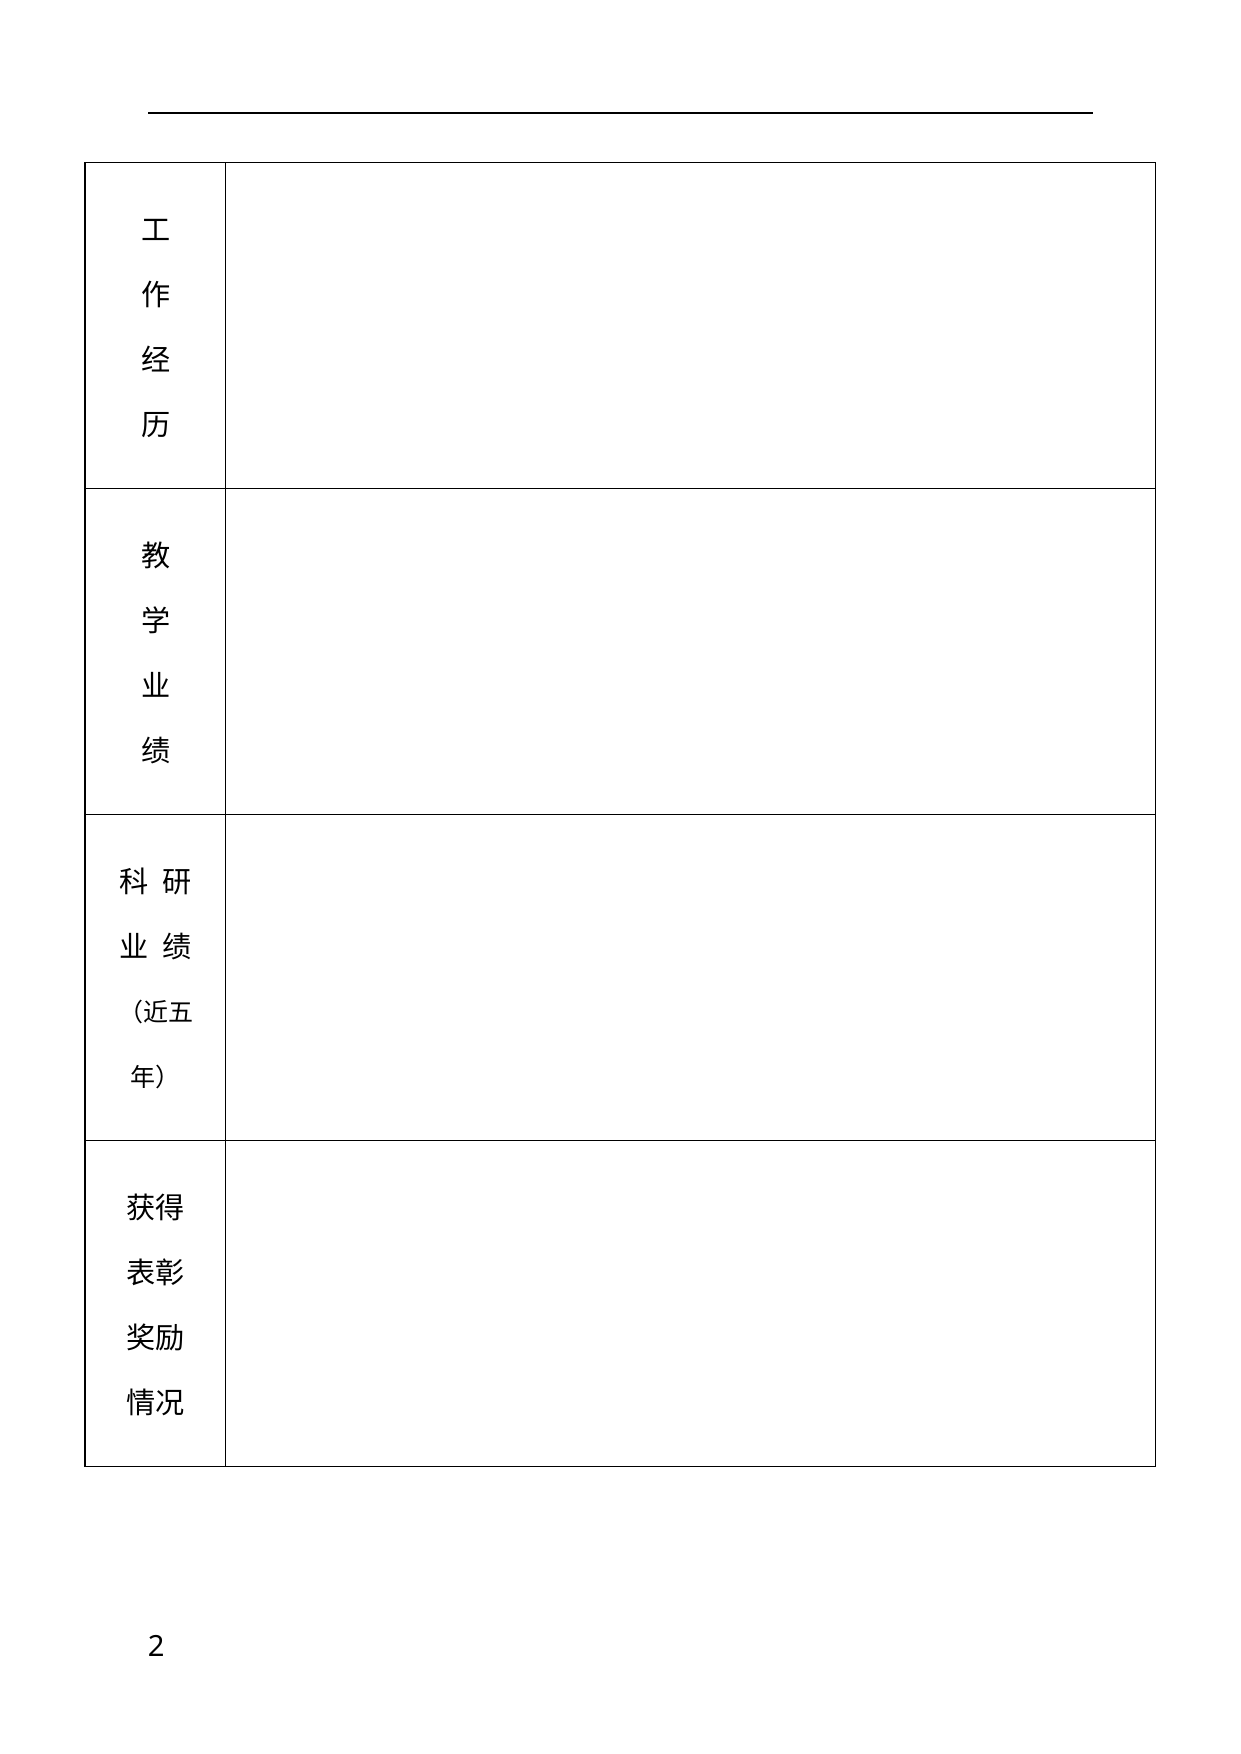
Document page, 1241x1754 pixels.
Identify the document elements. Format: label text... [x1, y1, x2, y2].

table_cell 获得 表彰 奖励 情况 [86, 1141, 225, 1466]
table_cell 科 研 业 绩 （近五年） [86, 815, 225, 1140]
table_cell 工 作 经 历 [86, 163, 225, 488]
table_cell [226, 815, 1155, 1140]
table_cell 教 学 业 绩 [86, 489, 225, 814]
table_cell [226, 1141, 1155, 1466]
table_cell [226, 163, 1155, 488]
table_cell [226, 489, 1155, 814]
